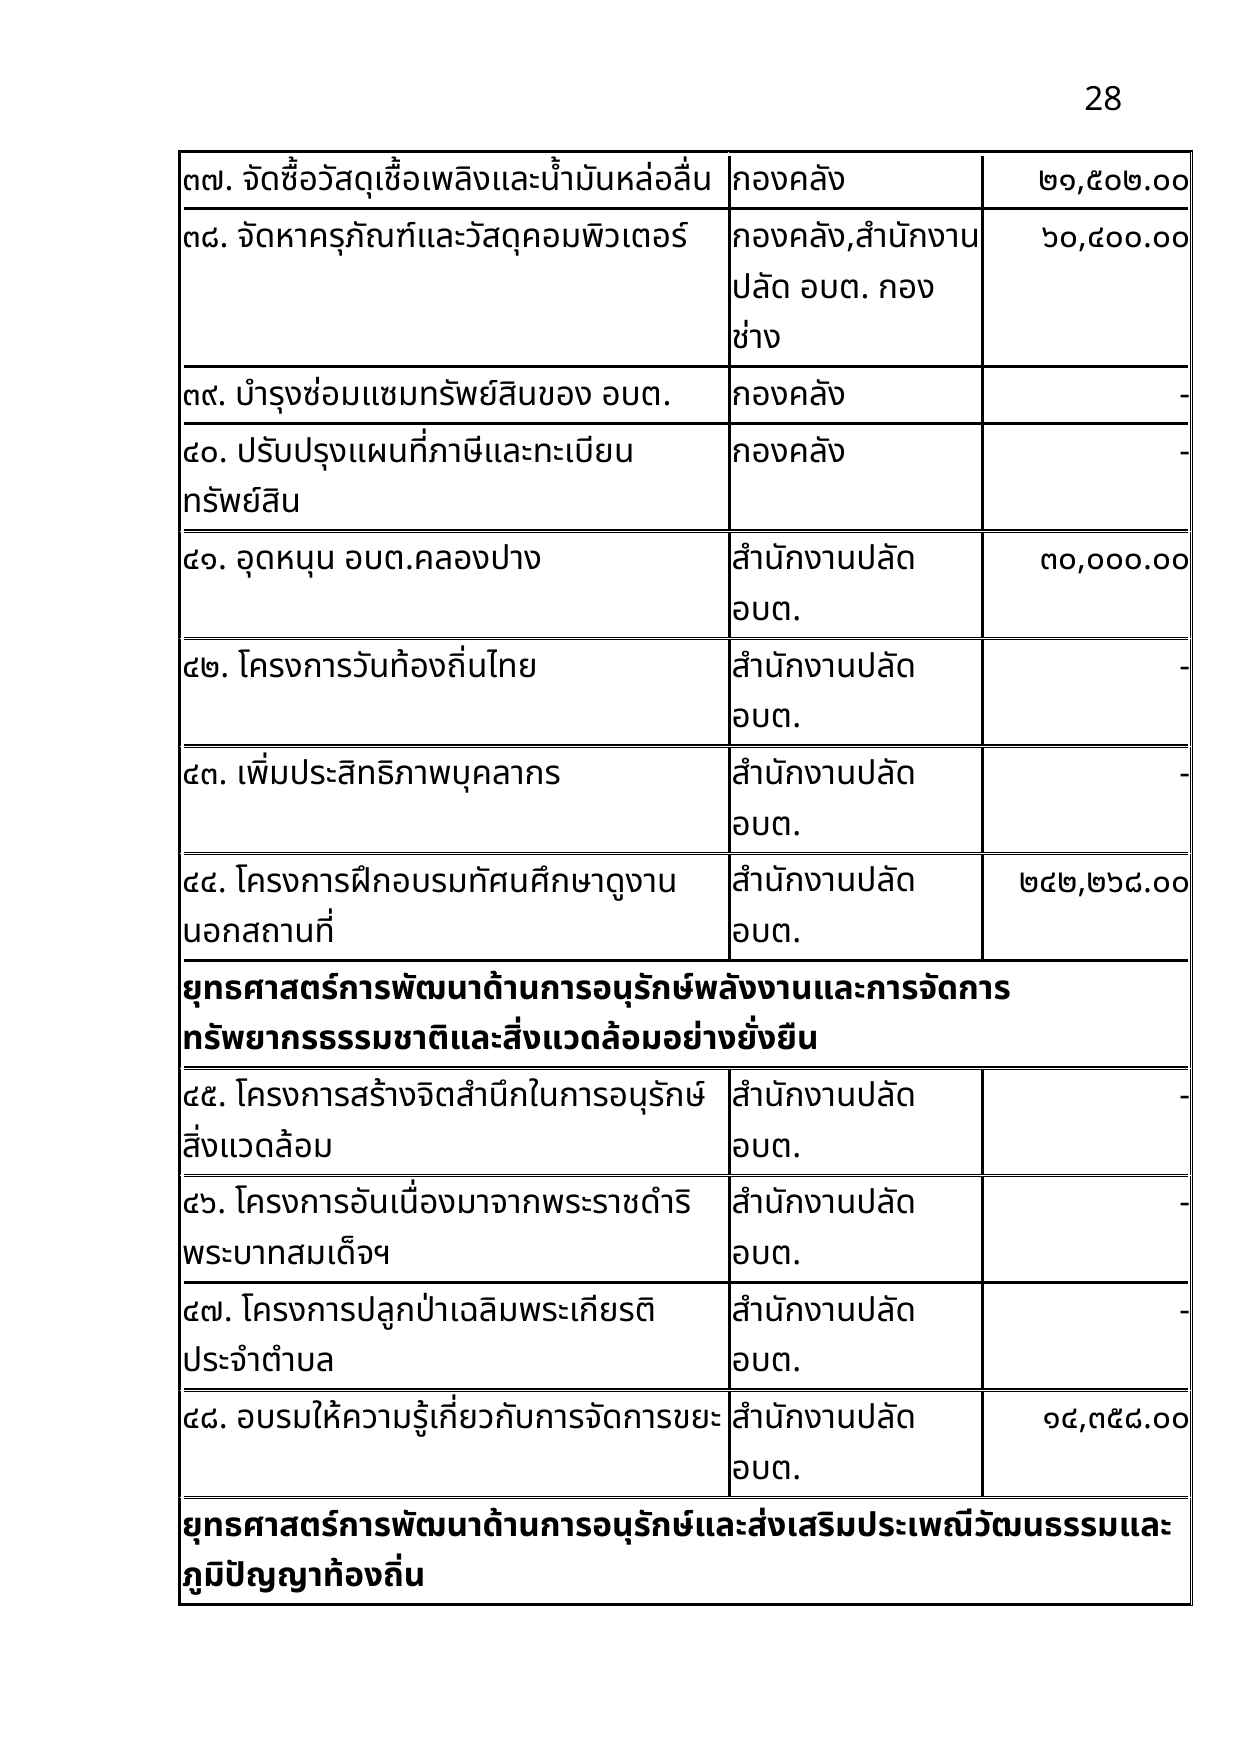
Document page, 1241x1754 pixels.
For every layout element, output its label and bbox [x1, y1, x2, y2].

table_header [180, 152, 1191, 1603]
